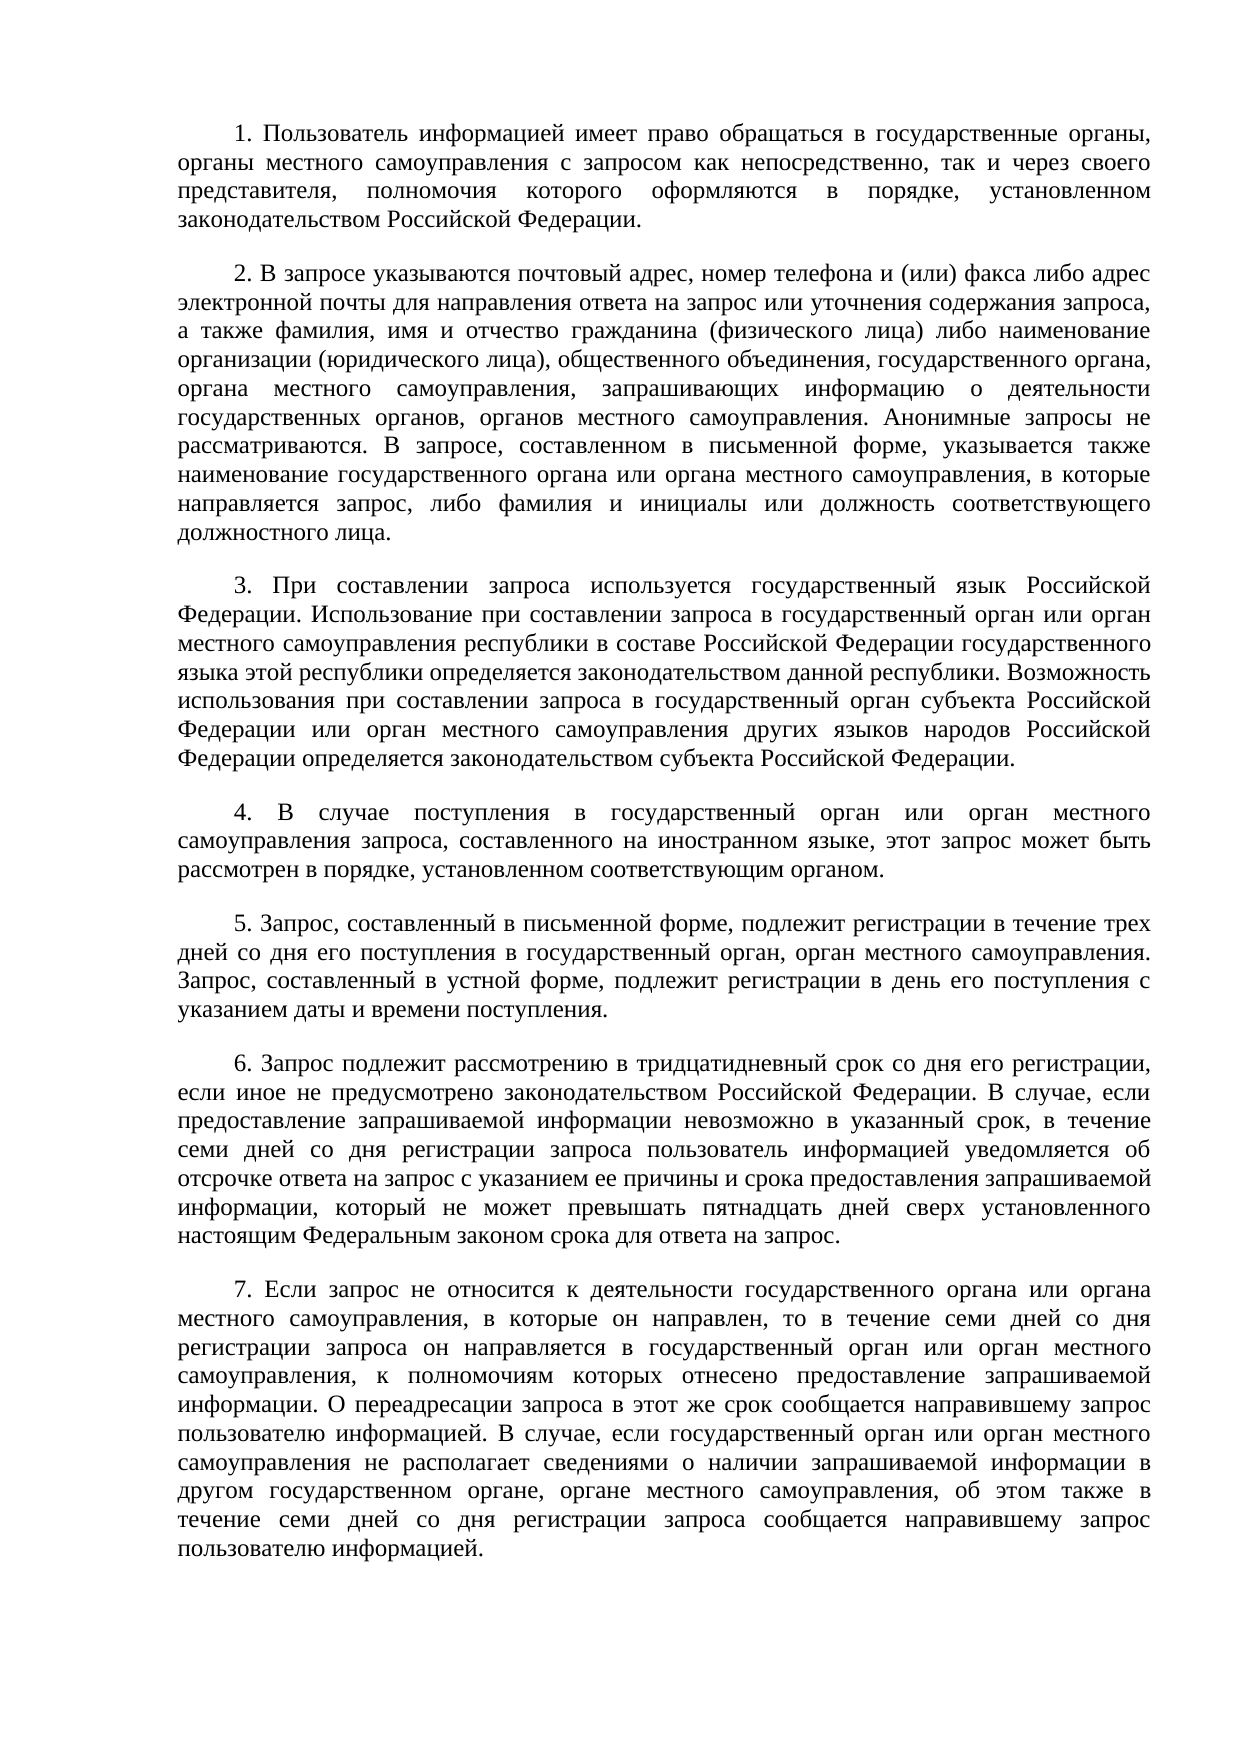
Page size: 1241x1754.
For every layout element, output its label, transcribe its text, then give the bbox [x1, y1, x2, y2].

text 5. Запрос, составленный в письменной форме, подлежит регистрации в течение трех дней со дня его поступления в государственный орган, орган местного самоуправления. Запрос, составленный в устной форме, подлежит регистрации в день его поступления с указанием даты и времени поступления. [177, 908, 1152, 1023]
text 2. В запросе указываются почтовый адрес, номер телефона и (или) факса либо адрес электронной почты для направления ответа на запрос или уточнения содержания запроса, а также фамилия, имя и отчество гражданина (физического лица) либо наименование организации (юридического лица), общественного объединения, государственного органа, органа местного самоуправления, запрашивающих информацию о деятельности государственных органов, органов местного самоуправления. Анонимные запросы не рассматриваются. В запросе, составленном в письменной форме, указывается также наименование государственного органа или органа местного самоуправления, в которые направляется запрос, либо фамилия и инициалы или должность соответствующего должностного лица. [177, 258, 1152, 546]
text 7. Если запрос не относится к деятельности государственного органа или органа местного самоуправления, в которые он направлен, то в течение семи дней со дня регистрации запроса он направляется в государственный орган или орган местного самоуправления, к полномочиям которых отнесено предоставление запрашиваемой информации. О переадресации запроса в этот же срок сообщается направившему запрос пользователю информацией. В случае, если государственный орган или орган местного самоуправления не располагает сведениями о наличии запрашиваемой информации в другом государственном органе, органе местного самоуправления, об этом также в течение семи дней со дня регистрации запроса сообщается направившему запрос пользователю информацией. [177, 1274, 1152, 1562]
text 3. При составлении запроса используется государственный язык Российской Федерации. Использование при составлении запроса в государственный орган или орган местного самоуправления республики в составе Российской Федерации государственного языка этой республики определяется законодательством данной республики. Возможность использования при составлении запроса в государственный орган субъекта Российской Федерации или орган местного самоуправления других языков народов Российской Федерации определяется законодательством субъекта Российской Федерации. [177, 571, 1152, 772]
text 1. Пользователь информацией имеет право обращаться в государственные органы, органы местного самоуправления с запросом как непосредственно, так и через своего представителя, полномочия которого оформляются в порядке, установленном законодательством Российской Федерации. [177, 118, 1152, 233]
text 6. Запрос подлежит рассмотрению в тридцатидневный срок со дня его регистрации, если иное не предусмотрено законодательством Российской Федерации. В случае, если предоставление запрашиваемой информации невозможно в указанный срок, в течение семи дней со дня регистрации запроса пользователь информацией уведомляется об отсрочке ответа на запрос с указанием ее причины и срока предоставления запрашиваемой информации, который не может превышать пятнадцать дней сверх установленного настоящим Федеральным законом срока для ответа на запрос. [177, 1048, 1152, 1249]
text 4. В случае поступления в государственный орган или орган местного самоуправления запроса, составленного на иностранном языке, этот запрос может быть рассмотрен в порядке, установленном соответствующим органом. [177, 797, 1152, 883]
